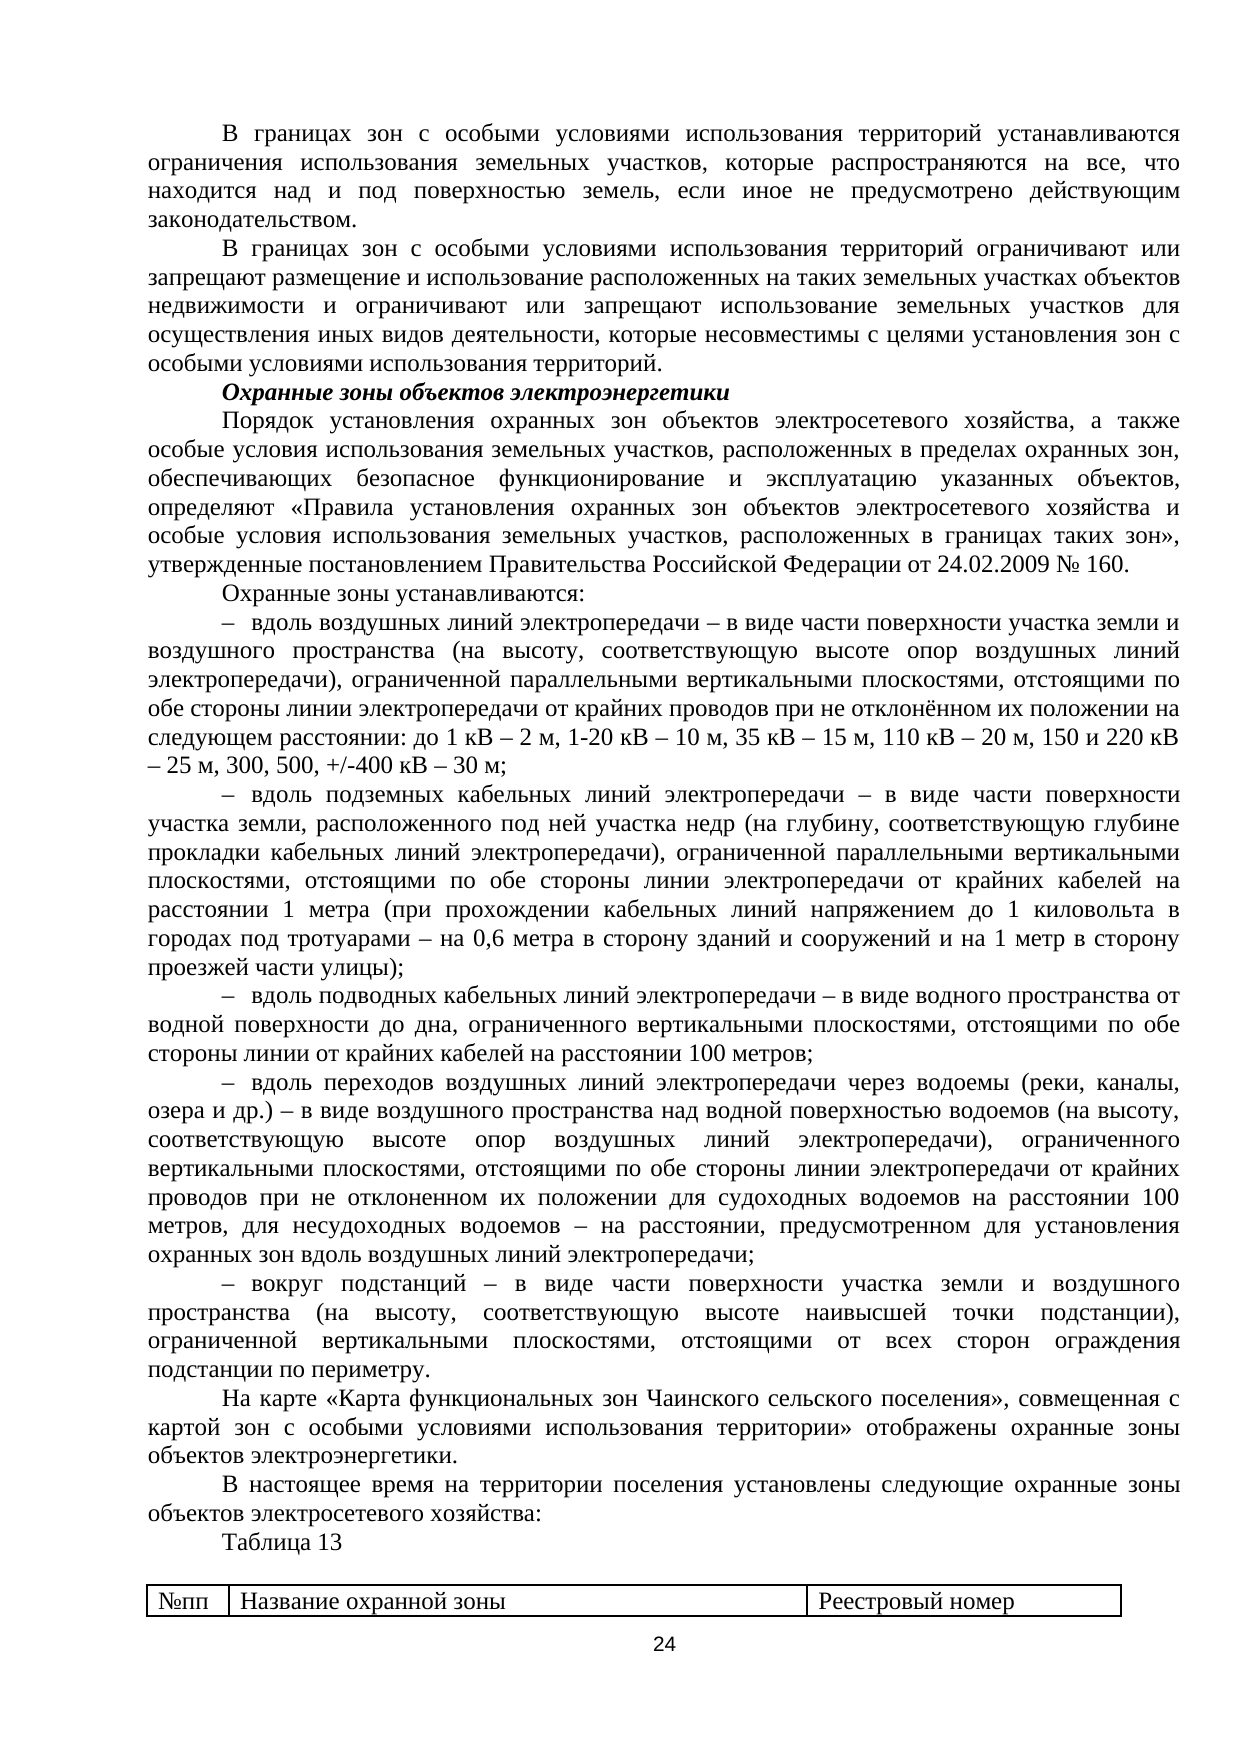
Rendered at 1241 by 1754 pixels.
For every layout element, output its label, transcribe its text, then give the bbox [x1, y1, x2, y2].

text Порядок установления охранных зон объектов электросетевого хозяйства, а также особые условия использования земельных участков, расположенных в пределах охранных зон, обеспечивающих безопасное функционирование и эксплуатацию указанных объектов, определяют «Правила установления охранных зон объектов электросетевого хозяйства и особые условия использования земельных участков, расположенных в границах таких зон», утвержденные постановлением Правительства Российской Федерации от 24.02.2009 № 160. [148, 406, 1181, 578]
table_header №пп [148, 1586, 228, 1615]
text Охранные зоны устанавливаются: [148, 578, 1181, 607]
table_header Название охранной зоны [230, 1586, 806, 1615]
text На карте «Карта функциональных зон Чаинского сельского поселения», совмещенная с картой зон с особыми условиями использования территории» отображены охранные зоны объектов электроэнергетики. [148, 1383, 1181, 1469]
text – вокруг подстанций – в виде части поверхности участка земли и воздушного пространства (на высоту, соответствующую высоте наивысшей точки подстанции), ограниченной вертикальными плоскостями, отстоящими от всех сторон ограждения подстанции по периметру. [148, 1268, 1181, 1383]
text – вдоль переходов воздушных линий электропередачи через водоемы (реки, каналы, озера и др.) – в виде воздушного пространства над водной поверхностью водоемов (на высоту, соответствующую высоте опор воздушных линий электропередачи), ограниченного вертикальными плоскостями, отстоящими по обе стороны линии электропередачи от крайних проводов при не отклоненном их положении для судоходных водоемов на расстоянии 100 метров, для несудоходных водоемов – на расстоянии, предусмотренном для установления охранных зон вдоль воздушных линий электропередачи; [148, 1067, 1181, 1268]
text Таблица 13 [148, 1527, 1181, 1556]
text – вдоль воздушных линий электропередачи – в виде части поверхности участка земли и воздушного пространства (на высоту, соответствующую высоте опор воздушных линий электропередачи), ограниченной параллельными вертикальными плоскостями, отстоящими по обе стороны линии электропередачи от крайних проводов при не отклонённом их положении на следующем расстоянии: до 1 кВ – 2 м, 1-20 кВ – 10 м, 35 кВ – 15 м, 110 кВ – 20 м, 150 и 220 кВ – 25 м, 300, 500, +/-400 кВ – 30 м; [148, 607, 1181, 779]
text – вдоль подземных кабельных линий электропередачи – в виде части поверхности участка земли, расположенного под ней участка недр (на глубину, соответствующую глубине прокладки кабельных линий электропередачи), ограниченной параллельными вертикальными плоскостями, отстоящими по обе стороны линии электропередачи от крайних кабелей на расстоянии 1 метра (при прохождении кабельных линий напряжением до 1 киловольта в городах под тротуарами – на 0,6 метра в сторону зданий и сооружений и на 1 метр в сторону проезжей части улицы); [148, 779, 1181, 981]
text Охранные зоны объектов электроэнергетики [148, 377, 1181, 406]
text В границах зон с особыми условиями использования территорий ограничивают или запрещают размещение и использование расположенных на таких земельных участках объектов недвижимости и ограничивают или запрещают использование земельных участков для осуществления иных видов деятельности, которые несовместимы с целями установления зон с особыми условиями использования территорий. [148, 233, 1181, 377]
text В границах зон с особыми условиями использования территорий устанавливаются ограничения использования земельных участков, которые распространяются на все, что находится над и под поверхностью земель, если иное не предусмотрено действующим законодательством. [148, 118, 1181, 233]
text В настоящее время на территории поселения установлены следующие охранные зоны объектов электросетевого хозяйства: [148, 1469, 1181, 1527]
table_header Реестровый номер [808, 1586, 1120, 1615]
text – вдоль подводных кабельных линий электропередачи – в виде водного пространства от водной поверхности до дна, ограниченного вертикальными плоскостями, отстоящими по обе стороны линии от крайних кабелей на расстоянии 100 метров; [148, 981, 1181, 1067]
